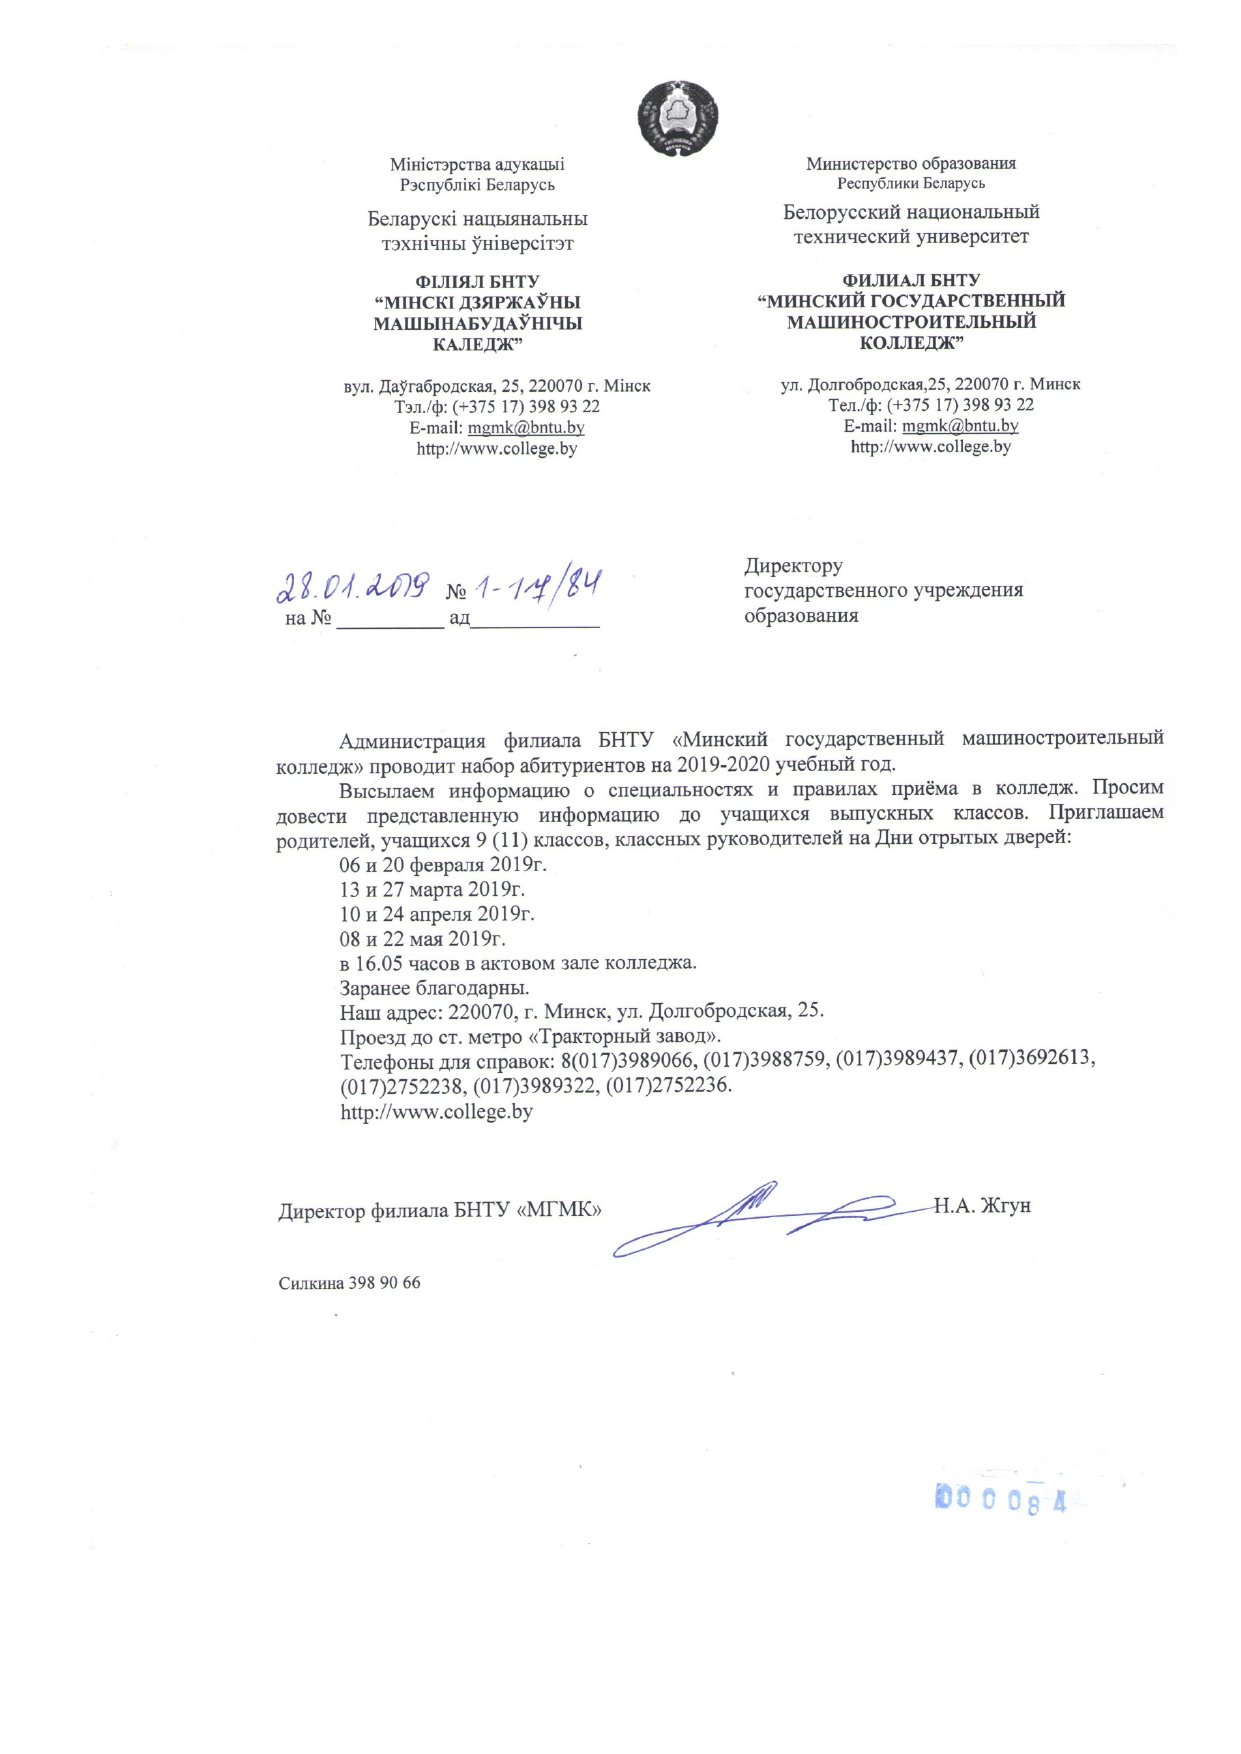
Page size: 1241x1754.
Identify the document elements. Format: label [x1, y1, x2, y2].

picture [88, 44, 1178, 1554]
